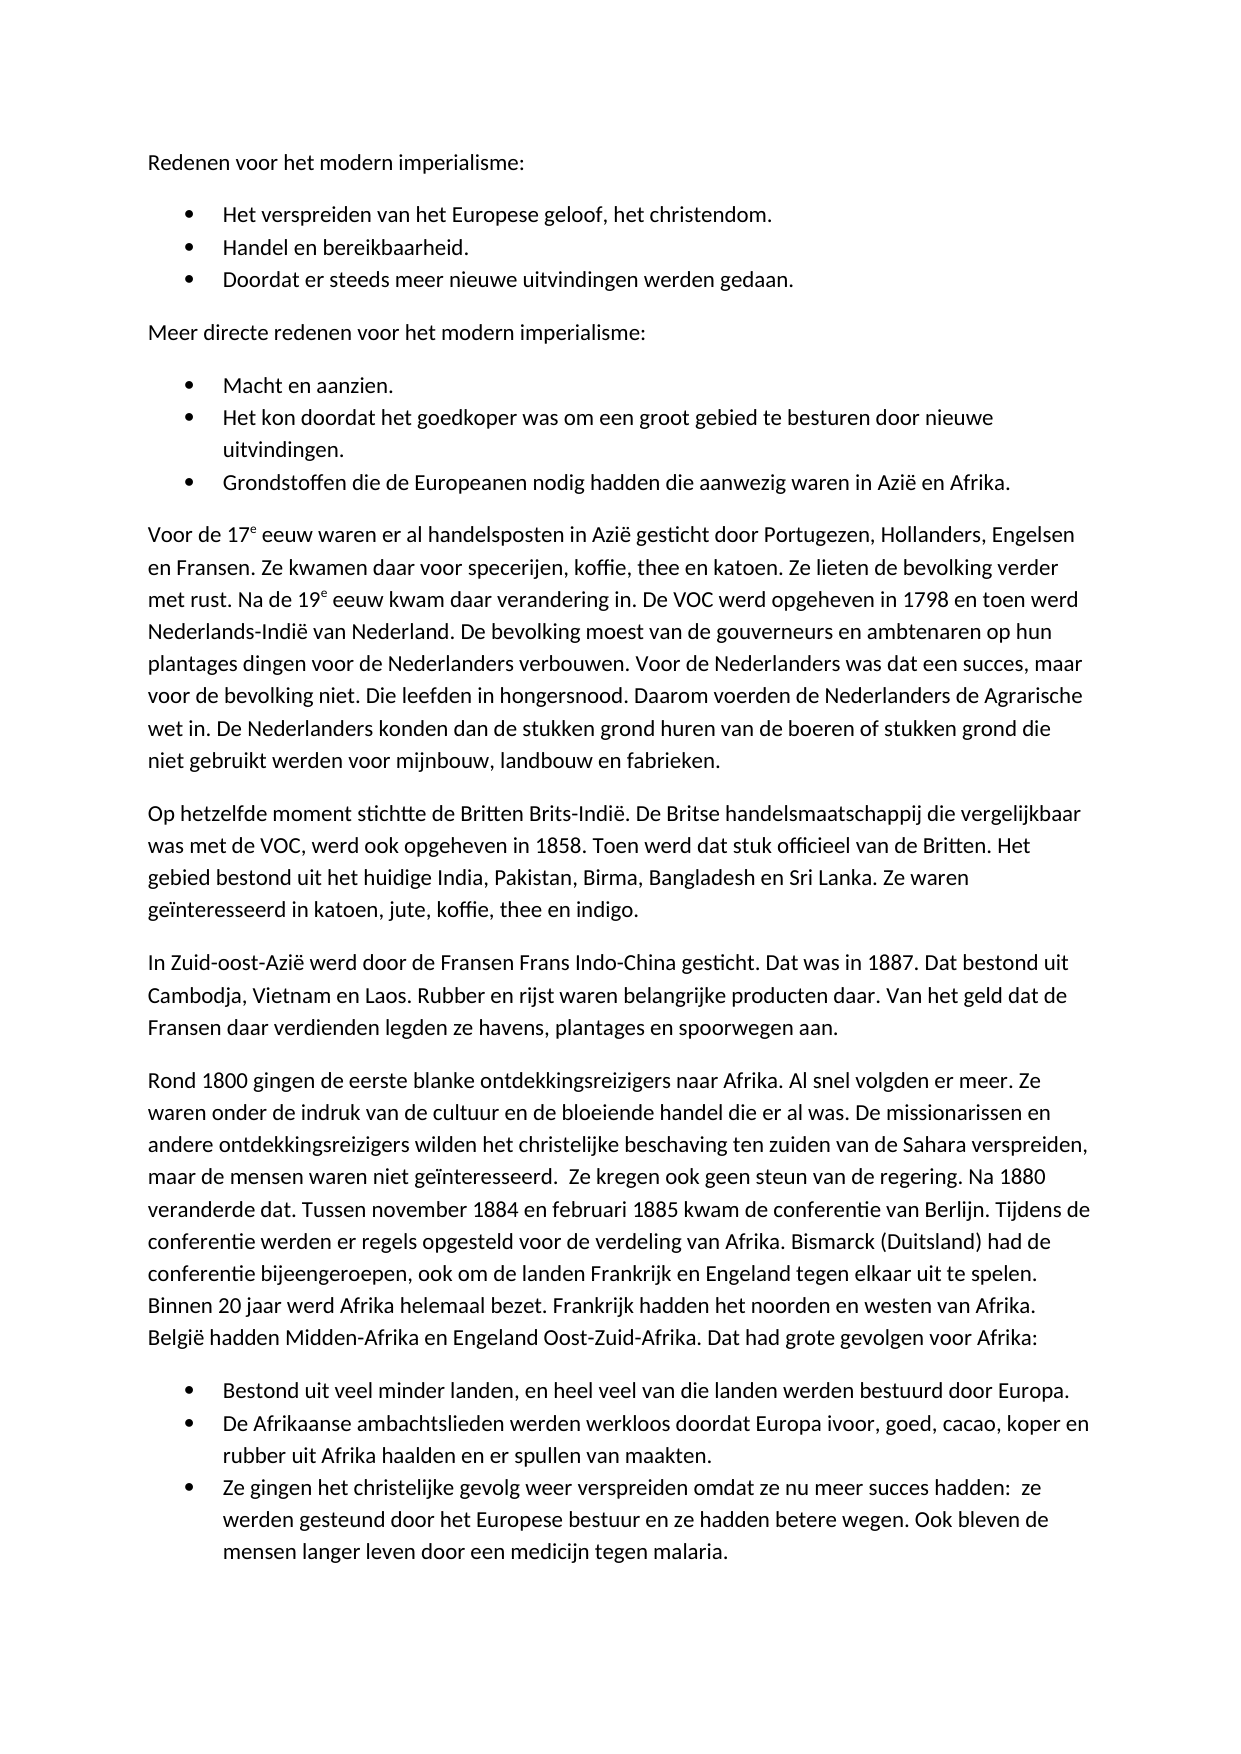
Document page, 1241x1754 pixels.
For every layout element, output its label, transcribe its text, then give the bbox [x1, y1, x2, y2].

list Macht en aanzien. [185, 371, 1093, 399]
text Redenen voor het modern imperialisme: [148, 148, 1093, 176]
list Doordat er steeds meer nieuwe uitvindingen werden gedaan. [185, 265, 1093, 293]
text Voor de 17e eeuw waren er al handelsposten in Azië gesticht door Portugezen, Hollanders, Engelsen en Fransen. Ze kwamen daar voor specerijen, koffie, thee en katoen. Ze lieten de bevolking verder met rust. Na de 19e eeuw kwam daar verandering in. De VOC werd opgeheven in 1798 en toen werd Nederlands-Indië van Nederland. De bevolking moest van de gouverneurs en ambtenaren op hun plantages dingen voor de Nederlanders verbouwen. Voor de Nederlanders was dat een succes, maar voor de bevolking niet. Die leefden in hongersnood. Daarom voerden de Nederlanders de Agrarische wet in. De Nederlanders konden dan de stukken grond huren van de boeren of stukken grond die niet gebruikt werden voor mijnbouw, landbouw en fabrieken. [148, 521, 1093, 774]
text In Zuid-oost-Azië werd door de Fransen Frans Indo-China gesticht. Dat was in 1887. Dat bestond uit Cambodja, Vietnam en Laos. Rubber en rijst waren belangrijke producten daar. Van het geld dat de Fransen daar verdienden legden ze havens, plantages en spoorwegen aan. [148, 948, 1093, 1041]
list De Afrikaanse ambachtslieden werden werkloos doordat Europa ivoor, goed, cacao, koper en rubber uit Afrika haalden en er spullen van maakten. [185, 1409, 1093, 1469]
text Meer directe redenen voor het modern imperialisme: [148, 318, 1093, 346]
text Op hetzelfde moment stichtte de Britten Brits-Indië. De Britse handelsmaatschappij die vergelijkbaar was met de VOC, werd ook opgeheven in 1858. Toen werd dat stuk officieel van de Britten. Het gebied bestond uit het huidige India, Pakistan, Birma, Bangladesh en Sri Lanka. Ze waren geïnteresseerd in katoen, jute, koffie, thee en indigo. [148, 799, 1093, 923]
list Het verspreiden van het Europese geloof, het christendom. [185, 201, 1093, 229]
text Rond 1800 gingen de eerste blanke ontdekkingsreizigers naar Afrika. Al snel volgden er meer. Ze waren onder de indruk van de cultuur en de bloeiende handel die er al was. De missionarissen en andere ontdekkingsreizigers wilden het christelijke beschaving ten zuiden van de Sahara verspreiden, maar de mensen waren niet geïnteresseerd. Ze kregen ook geen steun van de regering. Na 1880 veranderde dat. Tussen november 1884 en februari 1885 kwam de conferentie van Berlijn. Tijdens de conferentie werden er regels opgesteld voor de verdeling van Afrika. Bismarck (Duitsland) had de conferentie bijeengeroepen, ook om de landen Frankrijk en Engeland tegen elkaar uit te spelen. Binnen 20 jaar werd Afrika helemaal bezet. Frankrijk hadden het noorden en westen van Afrika. België hadden Midden-Afrika en Engeland Oost-Zuid-Afrika. Dat had grote gevolgen voor Afrika: [148, 1066, 1093, 1351]
list Het kon doordat het goedkoper was om een groot gebied te besturen door nieuwe uitvindingen. [185, 403, 1093, 463]
list Bestond uit veel minder landen, en heel veel van die landen werden bestuurd door Europa. [185, 1376, 1093, 1404]
list Grondstoffen die de Europeanen nodig hadden die aanwezig waren in Azië en Afrika. [185, 468, 1093, 496]
list Handel en bereikbaarheid. [185, 233, 1093, 261]
list Ze gingen het christelijke gevolg weer verspreiden omdat ze nu meer succes hadden: ze werden gesteund door het Europese bestuur en ze hadden betere wegen. Ook bleven de mensen langer leven door een medicijn tegen malaria. [185, 1473, 1093, 1565]
